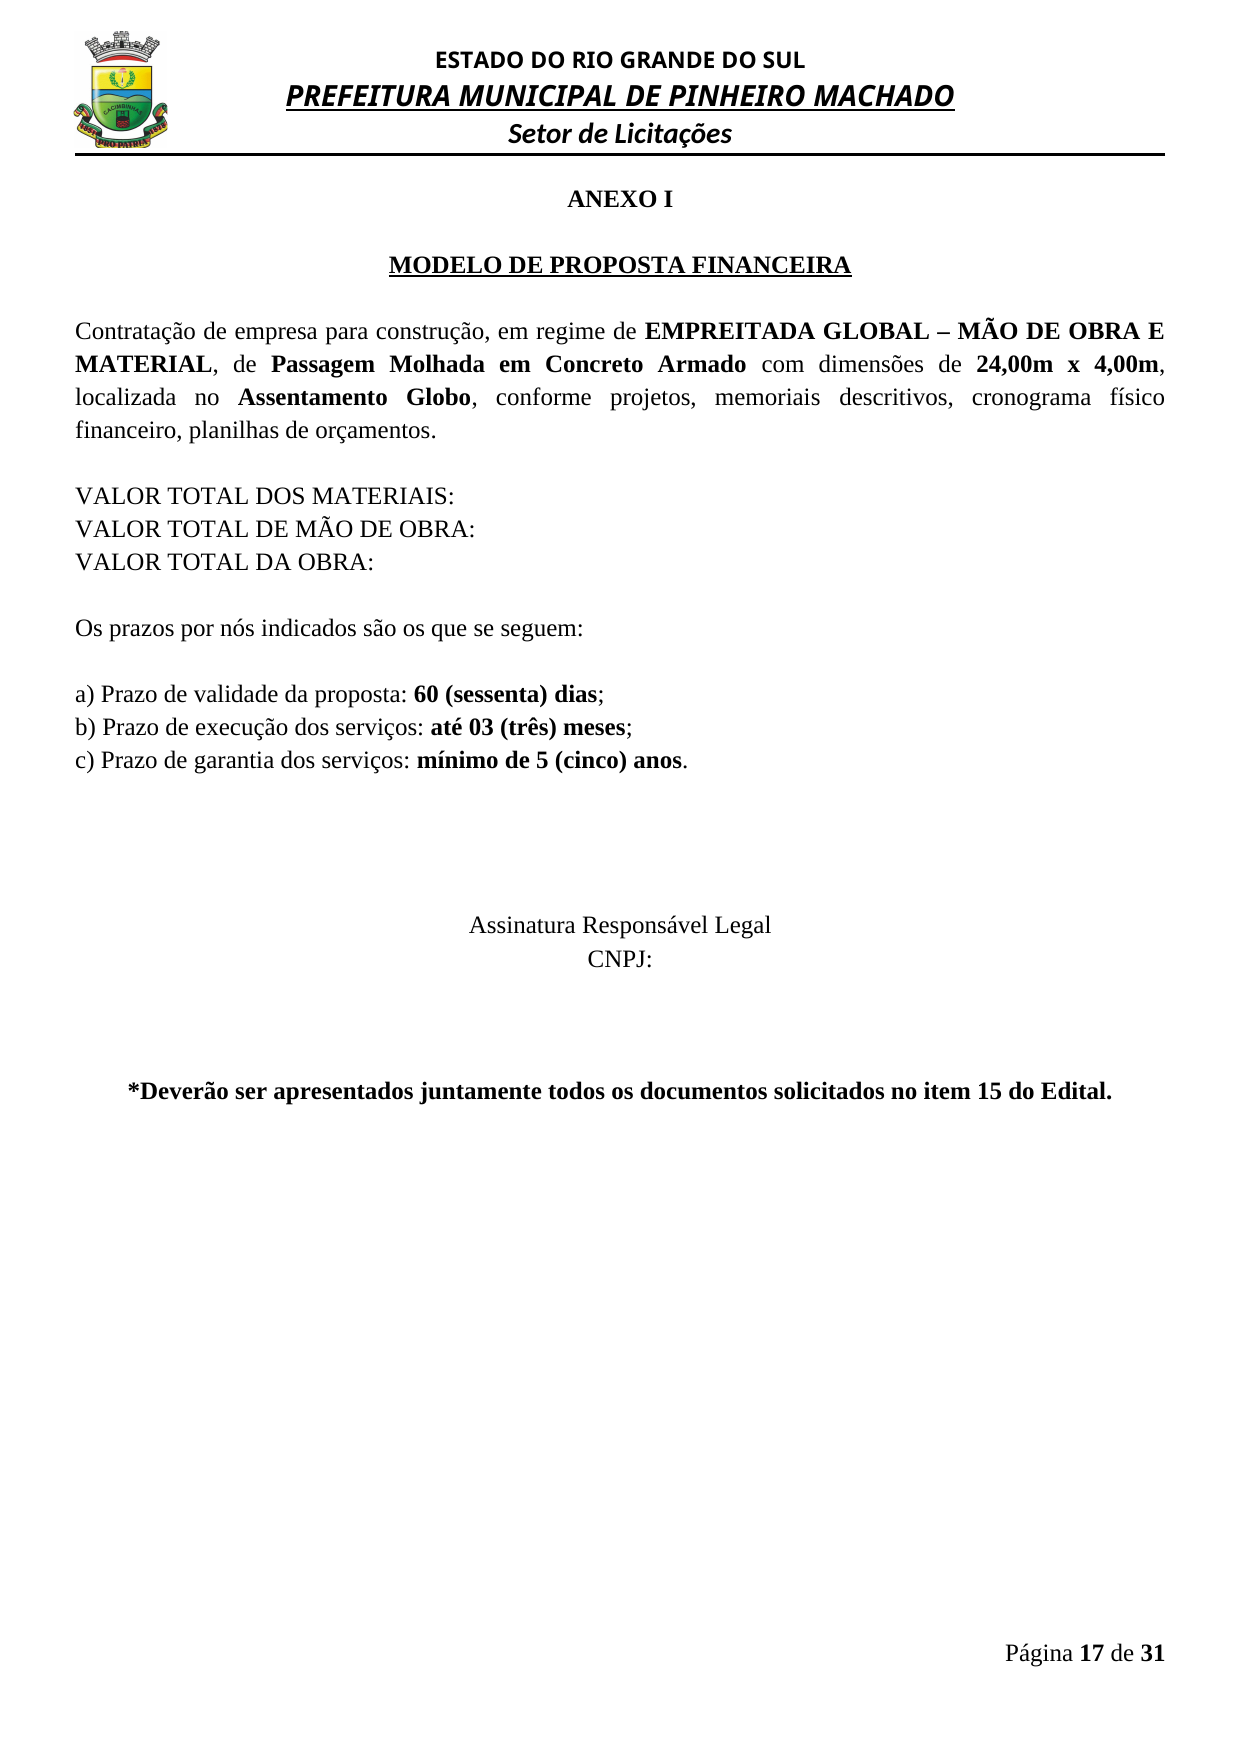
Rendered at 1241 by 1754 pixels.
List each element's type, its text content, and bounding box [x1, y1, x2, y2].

text Assinatura Responsável Legal [75, 911, 1165, 939]
text c) Prazo de garantia dos serviços: mínimo de 5 (cinco) anos. [75, 746, 1165, 774]
text VALOR TOTAL DE MÃO DE OBRA: [75, 514, 1165, 543]
text a) Prazo de validade da proposta: 60 (sessenta) dias; [75, 679, 1165, 708]
text CNPJ: [75, 944, 1165, 972]
text MODELO DE PROPOSTA FINANCEIRA [75, 250, 1165, 279]
text VALOR TOTAL DA OBRA: [75, 547, 1165, 576]
text Os prazos por nós indicados são os que se seguem: [75, 613, 1165, 642]
text Contratação de empresa para construção, em regime de EMPREITADA GLOBAL – MÃO DE OBRA E MATERIAL, de Passagem Molhada em Concreto Armado com dimensões de 24,00m x 4,00m, localizada no Assentamento Globo, conforme projetos, memoriais descritivos, cronograma físico financeiro, planilhas de orçamentos. [75, 316, 1165, 444]
text VALOR TOTAL DOS MATERIAIS: [75, 481, 1165, 510]
text *Deverão ser apresentados juntamente todos os documentos solicitados no item 15 do Edital. [75, 1076, 1165, 1104]
text b) Prazo de execução dos serviços: até 03 (três) meses; [75, 712, 1165, 741]
picture [73, 31, 168, 148]
text ANEXO I [75, 184, 1165, 213]
